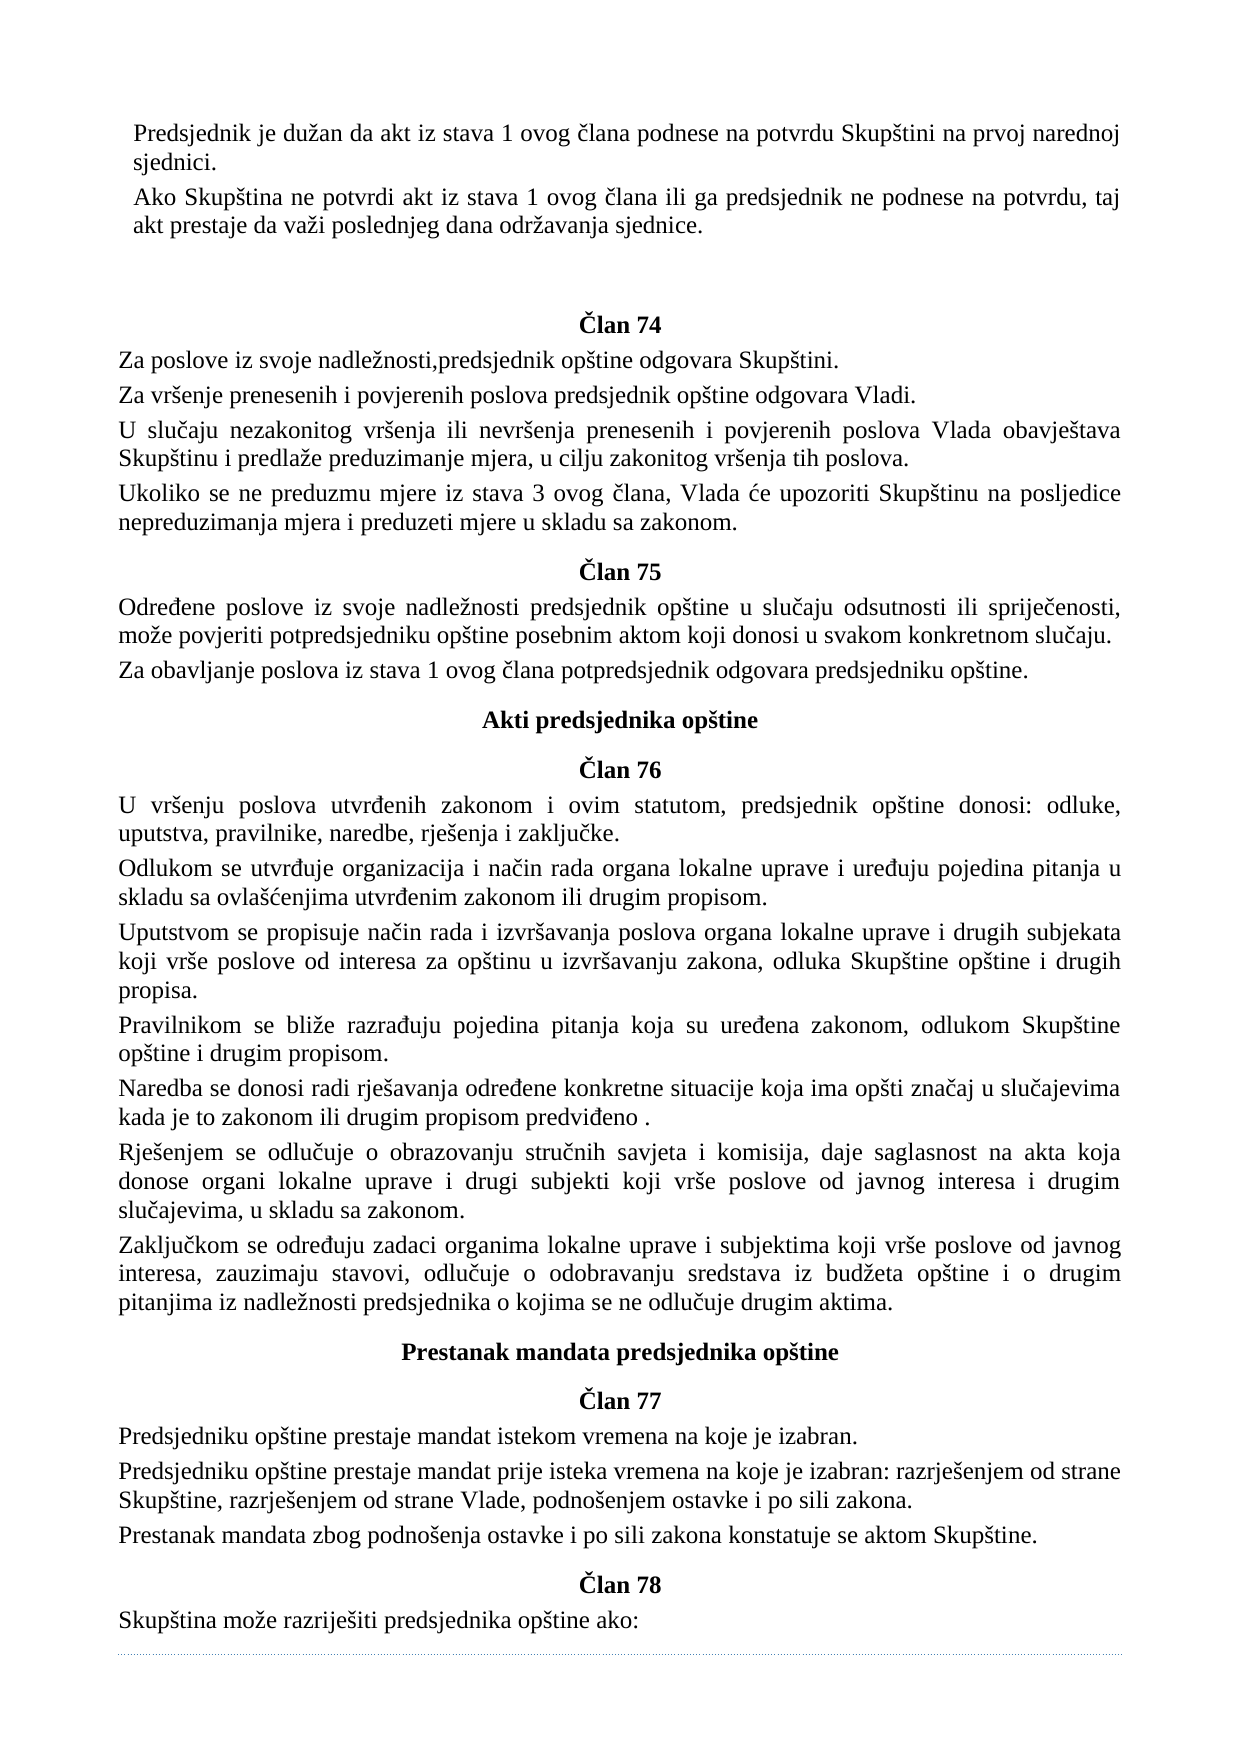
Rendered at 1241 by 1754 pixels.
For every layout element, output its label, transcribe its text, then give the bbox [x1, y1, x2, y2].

text Za poslove iz svoje nadležnosti,predsjednik opštine odgovara Skupštini. [118, 345, 1122, 373]
text Rješenjem se odlučuje o obrazovanju stručnih savjeta i komisija, daje saglasnost na akta koja donose organi lokalne uprave i drugi subjekti koji vrše poslove od javnog interesa i drugim slučajevima, u skladu sa zakonom. [118, 1137, 1122, 1223]
text Član 78 [118, 1570, 1122, 1598]
text Član 75 [118, 557, 1122, 586]
text Skupština može razriješiti predsjednika opštine ako: [118, 1605, 1122, 1633]
text Predsjednik je dužan da akt iz stava 1 ovog člana podnese na potvrdu Skupštini na prvoj narednoj sjednici. [133, 118, 1122, 176]
text Određene poslove iz svoje nadležnosti predsjednik opštine u slučaju odsutnosti ili spriječenosti, može povjeriti potpredsjedniku opštine posebnim aktom koji donosi u svakom konkretnom slučaju. [118, 592, 1122, 649]
text Član 74 [118, 310, 1122, 338]
text Prestanak mandata predsjednika opštine [118, 1337, 1122, 1366]
text Za obavljanje poslova iz stava 1 ovog člana potpredsjednik odgovara predsjedniku opštine. [118, 656, 1122, 684]
text Ukoliko se ne preduzmu mjere iz stava 3 ovog člana, Vlada će upozoriti Skupštinu na posljedice nepreduzimanja mjera i preduzeti mjere u skladu sa zakonom. [118, 478, 1122, 536]
text Akti predsjednika opštine [118, 705, 1122, 734]
text Uputstvom se propisuje način rada i izvršavanja poslova organa lokalne uprave i drugih subjekata koji vrše poslove od interesa za opštinu u izvršavanju zakona, odluka Skupštine opštine i drugih propisa. [118, 917, 1122, 1003]
text Ako Skupština ne potvrdi akt iz stava 1 ovog člana ili ga predsjednik ne podnese na potvrdu, taj akt prestaje da važi poslednjeg dana održavanja sjednice. [133, 182, 1122, 239]
text Član 76 [118, 755, 1122, 783]
text U vršenju poslova utvrđenih zakonom i ovim statutom, predsjednik opštine donosi: odluke, uputstva, pravilnike, naredbe, rješenja i zaključke. [118, 790, 1122, 847]
text Predsjedniku opštine prestaje mandat prije isteka vremena na koje je izabran: razrješenjem od strane Skupštine, razrješenjem od strane Vlade, podnošenjem ostavke i po sili zakona. [118, 1456, 1122, 1514]
text Za vršenje prenesenih i povjerenih poslova predsjednik opštine odgovara Vladi. [118, 380, 1122, 408]
text Prestanak mandata zbog podnošenja ostavke i po sili zakona konstatuje se aktom Skupštine. [118, 1520, 1122, 1549]
text Zaključkom se određuju zadaci organima lokalne uprave i subjektima koji vrše poslove od javnog interesa, zauzimaju stavovi, odlučuje o odobravanju sredstava iz budžeta opštine i o drugim pitanjima iz nadležnosti predsjednika o kojima se ne odlučuje drugim aktima. [118, 1230, 1122, 1316]
text Odlukom se utvrđuje organizacija i način rada organa lokalne uprave i uređuju pojedina pitanja u skladu sa ovlašćenjima utvrđenim zakonom ili drugim propisom. [118, 853, 1122, 911]
text Predsjedniku opštine prestaje mandat istekom vremena na koje je izabran. [118, 1421, 1122, 1450]
text Član 77 [118, 1386, 1122, 1415]
text Pravilnikom se bliže razrađuju pojedina pitanja koja su uređena zakonom, odlukom Skupštine opštine i drugim propisom. [118, 1010, 1122, 1067]
text Naredba se donosi radi rješavanja određene konkretne situacije koja ima opšti značaj u slučajevima kada je to zakonom ili drugim propisom predviđeno . [118, 1073, 1122, 1131]
text U slučaju nezakonitog vršenja ili nevršenja prenesenih i povjerenih poslova Vlada obavještava Skupštinu i predlaže preduzimanje mjera, u cilju zakonitog vršenja tih poslova. [118, 415, 1122, 472]
